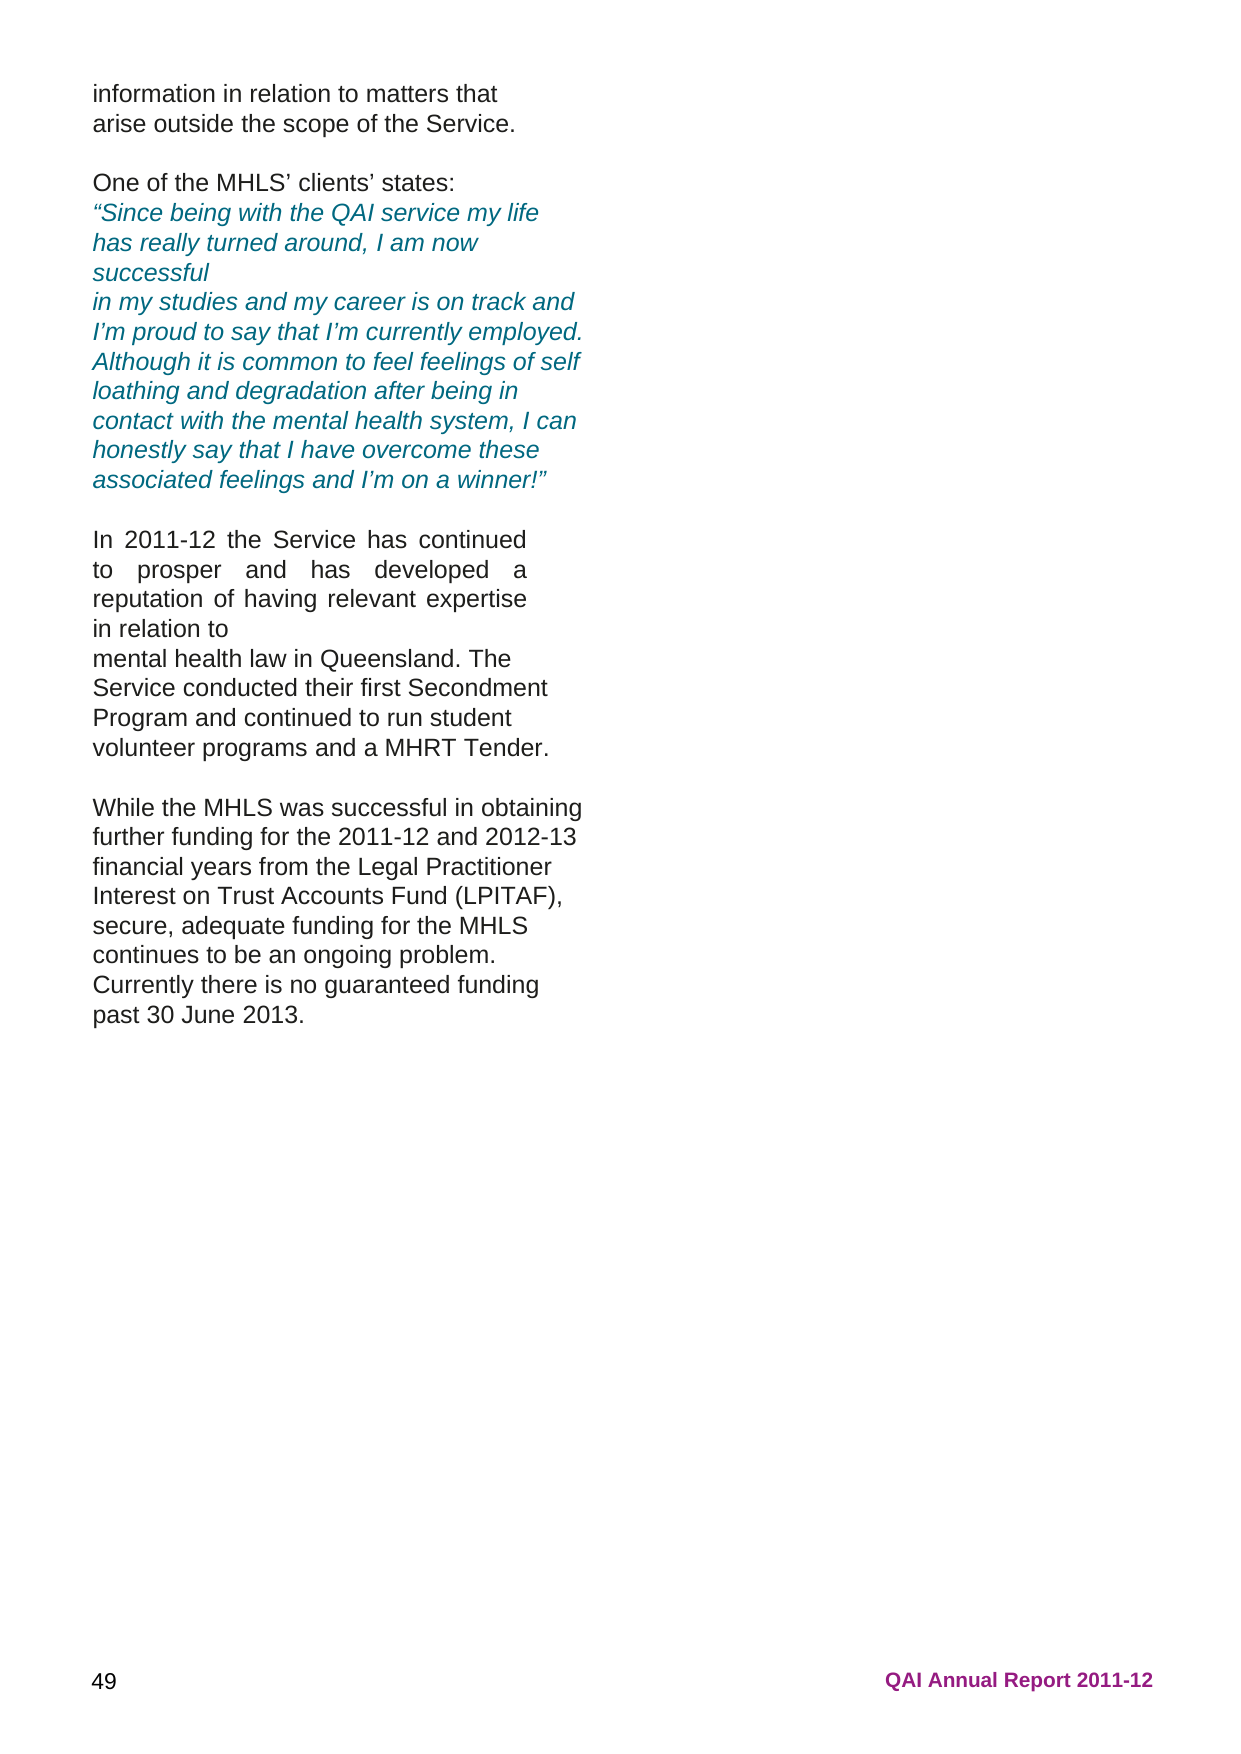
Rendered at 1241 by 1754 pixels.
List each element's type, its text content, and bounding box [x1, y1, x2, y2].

text mental health law in Queensland. The Service conducted their first Secondment Program and continued to run student volunteer programs and a MHRT Tender. [92, 644, 597, 761]
text In 2011-12 the Service has continued to prosper and has developed a reputation of having relevant expertise in relation to [92, 525, 527, 643]
text “Since being with the QAI service my life has really turned around, I am now successful [92, 198, 574, 286]
text One of the MHLS’ clients’ states: [92, 168, 608, 197]
text information in relation to matters that arise outside the scope of the Service. [92, 79, 547, 137]
text While the MHLS was successful in obtaining further funding for the 2011-12 and 2012-13 financial years from the Legal Practitioner Interest on Trust Accounts Fund (LPITAF), secure, adequate funding for the MHLS continues to be an ongoing problem. Currently there is no guaranteed funding past 30 June 2013. [92, 792, 593, 1028]
text in my studies and my career is on track and I’m proud to say that I’m currently employed. Although it is common to feel feelings of self loathing and degradation after being in contact with the mental health system, I can honestly say that I have overcome these associated feelings and I’m on a winner!” [92, 287, 593, 494]
